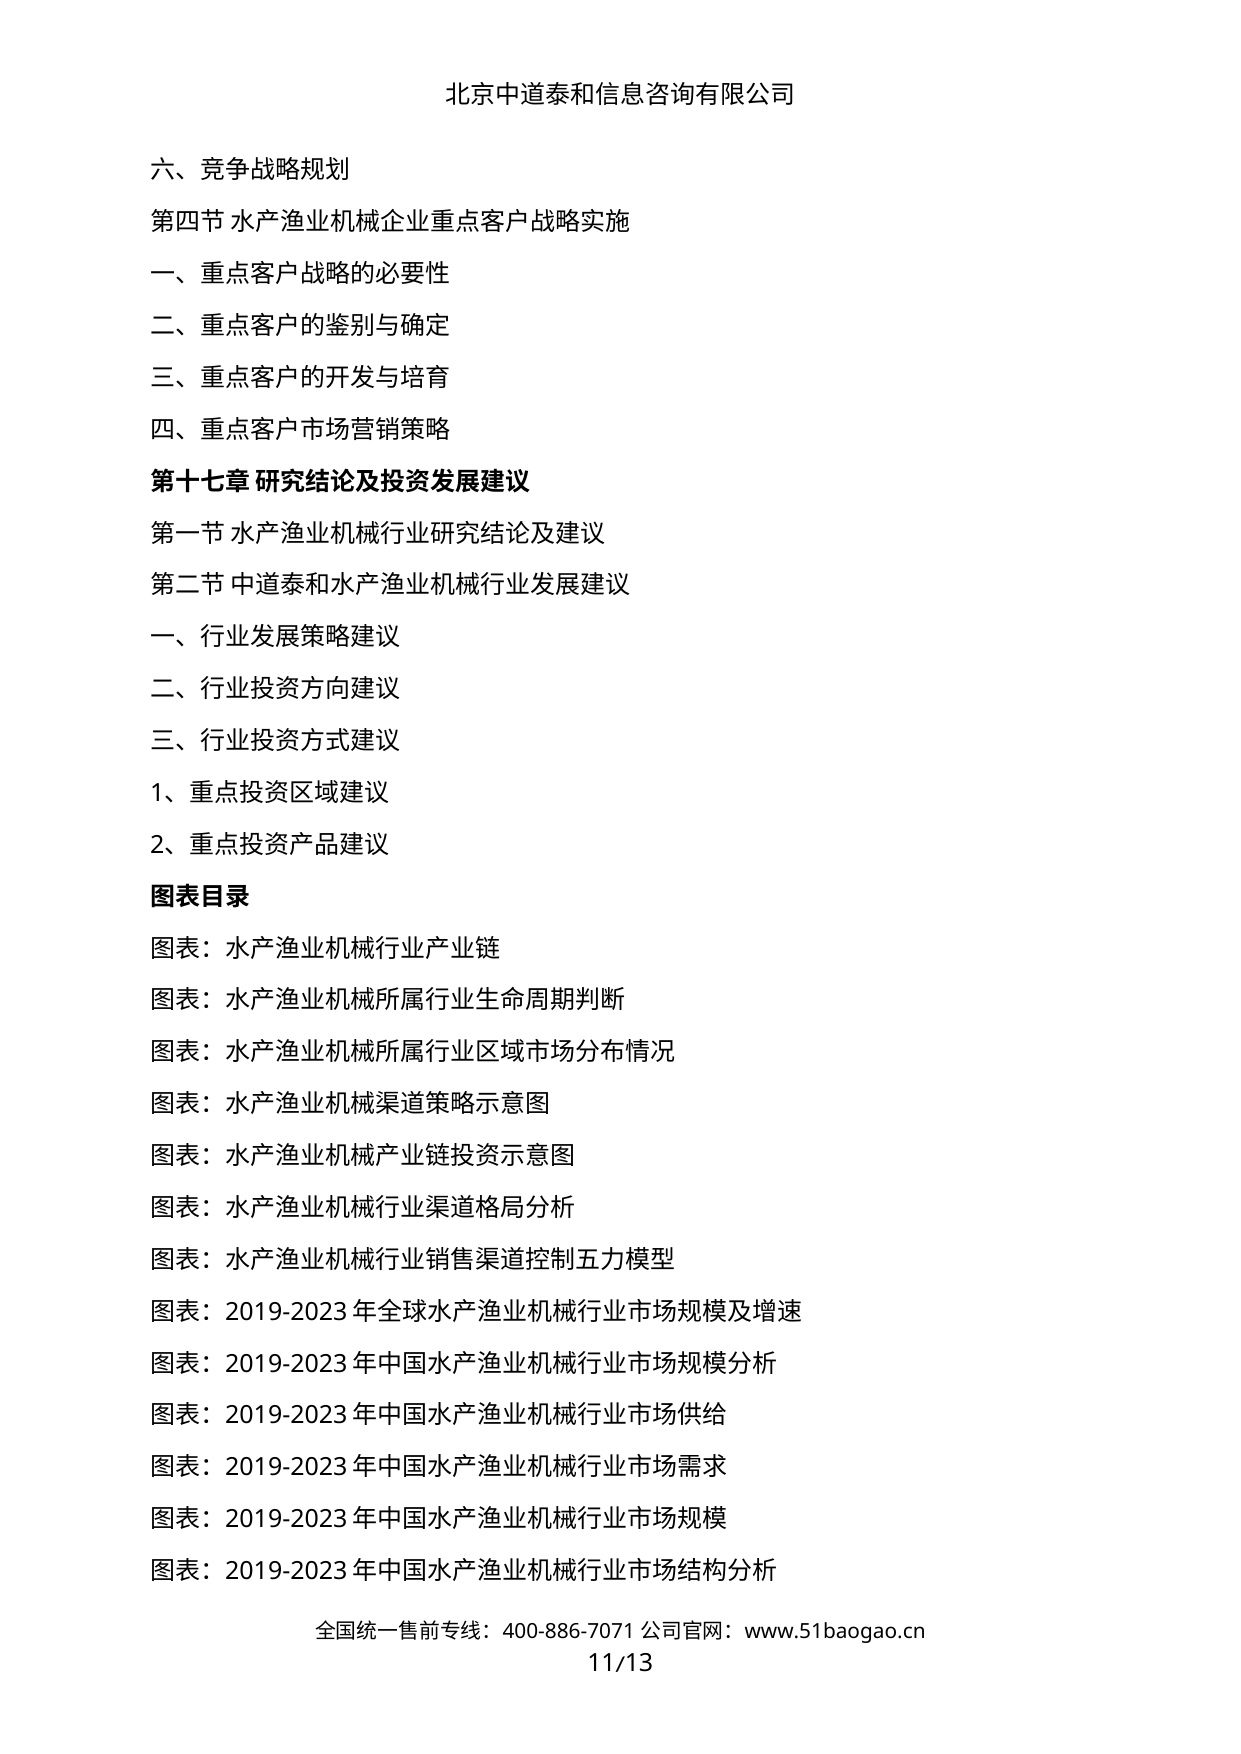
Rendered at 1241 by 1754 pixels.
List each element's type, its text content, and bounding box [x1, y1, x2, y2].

text 四、重点客户市场营销策略 [150, 409, 1090, 446]
text 图表目录 [150, 876, 1090, 912]
text 图表：水产渔业机械所属行业区域市场分布情况 [150, 1032, 1090, 1068]
text 图表：水产渔业机械产业链投资示意图 [150, 1136, 1090, 1172]
text 图表：水产渔业机械渠道策略示意图 [150, 1084, 1090, 1120]
text 图表：水产渔业机械行业渠道格局分析 [150, 1187, 1090, 1224]
text 图表：2019-2023年中国水产渔业机械行业市场供给 [150, 1395, 1090, 1431]
text 1、重点投资区域建议 [150, 772, 1090, 809]
text 一、行业发展策略建议 [150, 617, 1090, 653]
text 二、重点客户的鉴别与确定 [150, 306, 1090, 342]
text 第一节 水产渔业机械行业研究结论及建议 [150, 513, 1090, 549]
text 三、行业投资方式建议 [150, 721, 1090, 757]
text 图表：2019-2023年中国水产渔业机械行业市场结构分析 [150, 1551, 1090, 1587]
text 图表：2019-2023年中国水产渔业机械行业市场需求 [150, 1447, 1090, 1483]
text 图表：2019-2023年全球水产渔业机械行业市场规模及增速 [150, 1291, 1090, 1327]
text 六、竞争战略规划 [150, 150, 1090, 186]
text 图表：水产渔业机械行业产业链 [150, 928, 1090, 964]
text 二、行业投资方向建议 [150, 669, 1090, 705]
text 第十七章 研究结论及投资发展建议 [150, 461, 1090, 497]
text 图表：水产渔业机械行业销售渠道控制五力模型 [150, 1239, 1090, 1276]
text 第四节 水产渔业机械企业重点客户战略实施 [150, 202, 1090, 238]
text 第二节 中道泰和水产渔业机械行业发展建议 [150, 565, 1090, 601]
text 图表：2019-2023年中国水产渔业机械行业市场规模 [150, 1499, 1090, 1535]
text 图表：2019-2023年中国水产渔业机械行业市场规模分析 [150, 1343, 1090, 1379]
text 图表：水产渔业机械所属行业生命周期判断 [150, 980, 1090, 1016]
text 一、重点客户战略的必要性 [150, 254, 1090, 290]
text 2、重点投资产品建议 [150, 824, 1090, 861]
text 三、重点客户的开发与培育 [150, 357, 1090, 394]
